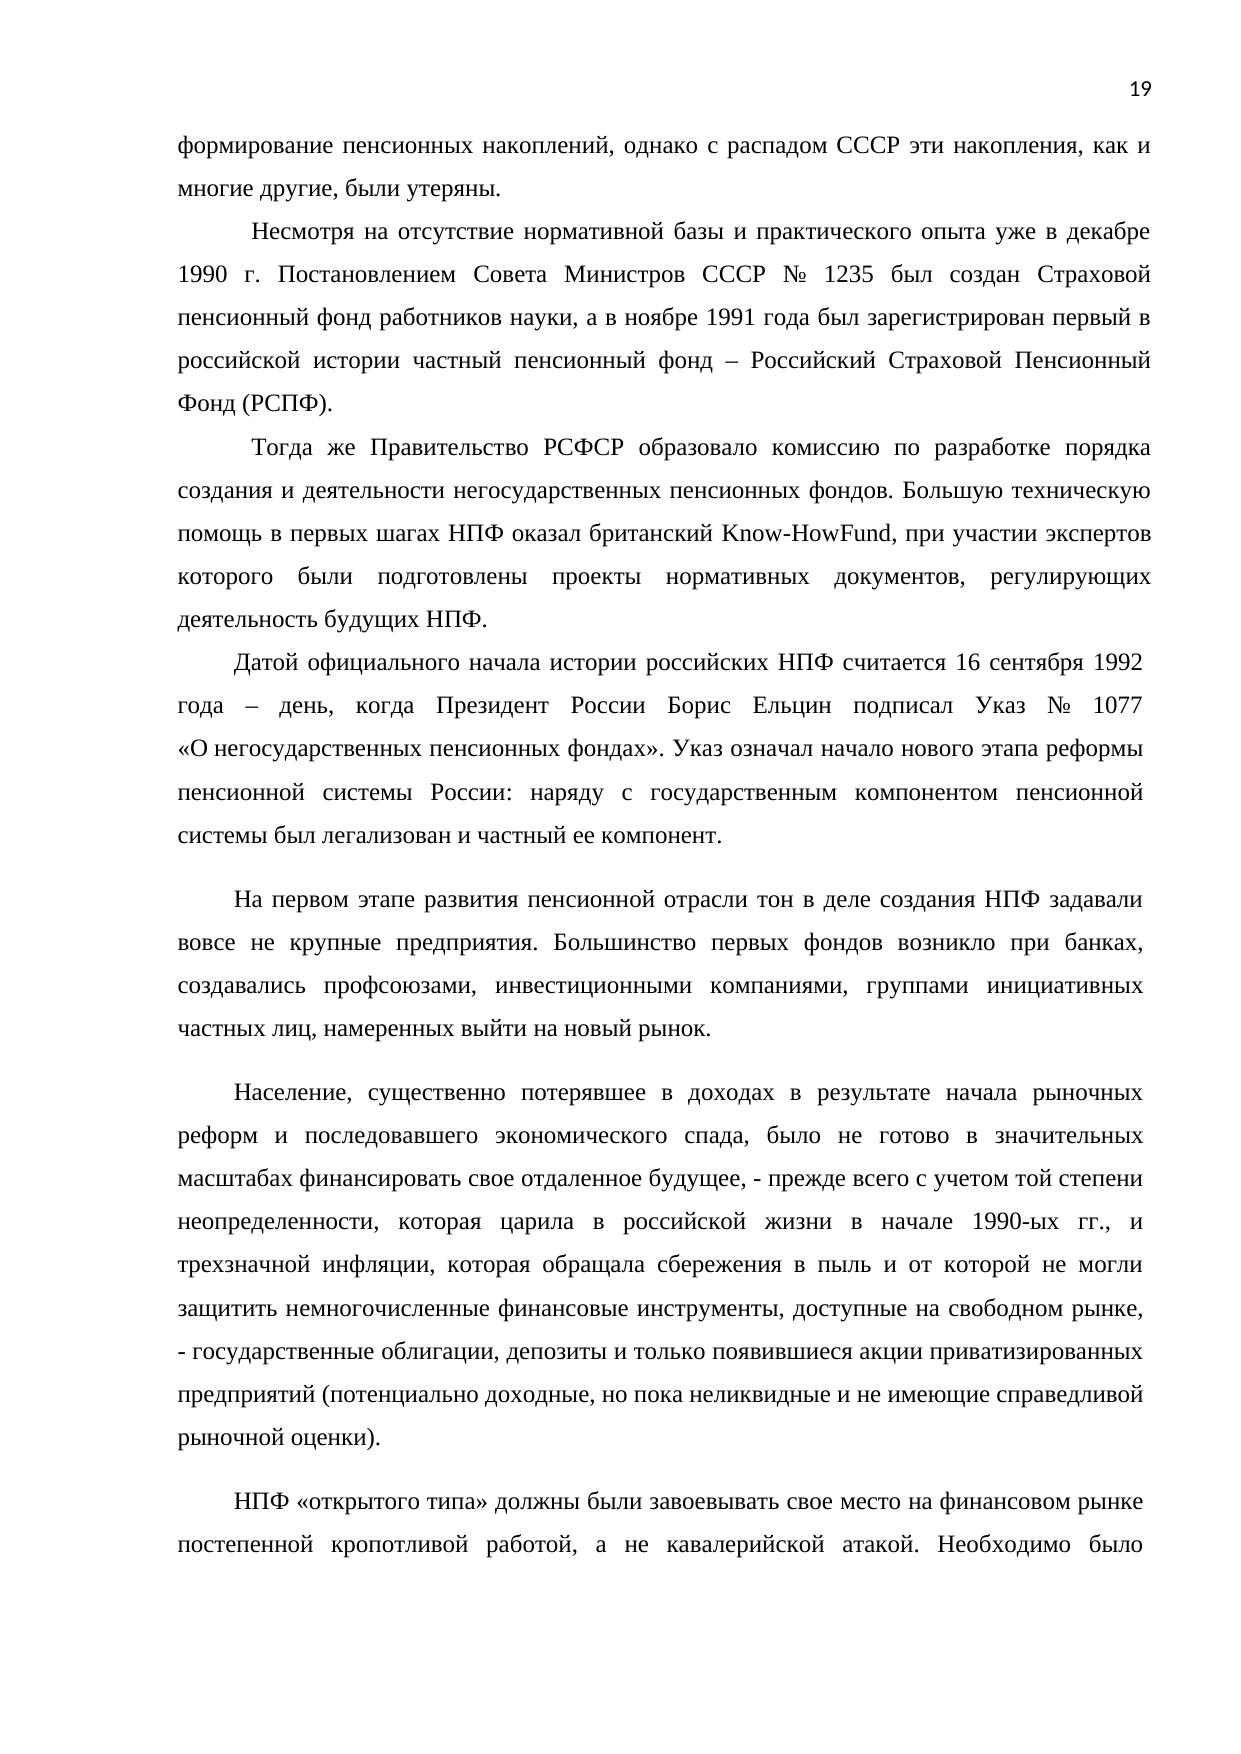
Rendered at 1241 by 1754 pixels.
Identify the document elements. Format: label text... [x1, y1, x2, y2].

text На первом этапе развития пенсионной отрасли тон в деле создания НПФ задавали вовсе не крупные предприятия. Большинство первых фондов возникло при банках, создавались профсоюзами, инвестиционными компаниями, группами инициативных частных лиц, намеренных выйти на новый рынок. [177, 884, 1144, 1042]
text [177, 130, 1152, 202]
text Тогда же Правительство РСФСР образовало комиссию по разработке порядка создания и деятельности негосударственных пенсионных фондов. Большую техническую помощь в первых шагах НПФ оказал британский Know-HowFund, при участии экспертов которого были подготовлены проекты нормативных документов, регулирующих деятельность будущих НПФ. [177, 432, 1152, 633]
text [177, 1486, 1144, 1558]
text Датой официального начала истории российских НПФ считается 16 сентября 1992 года – день, когда Президент России Борис Ельцин подписал Указ № 1077 «О негосударственных пенсионных фондах». Указ означал начало нового этапа реформы пенсионной системы России: наряду с государственным компонентом пенсионной системы был легализован и частный ее компонент. [177, 647, 1144, 848]
text Несмотря на отсутствие нормативной базы и практического опыта уже в декабре 1990 г. Постановлением Совета Министров СССР № 1235 был создан Страховой пенсионный фонд работников науки, а в ноябре 1991 года был зарегистрирован первый в российской истории частный пенсионный фонд – Российский Страховой Пенсионный Фонд (РСПФ). [177, 216, 1152, 417]
text Население, существенно потерявшее в доходах в результате начала рыночных реформ и последовавшего экономического спада, было не готово в значительных масштабах финансировать свое отдаленное будущее, - прежде всего с учетом той степени неопределенности, которая царила в российской жизни в начале 1990-ых гг., и трехзначной инфляции, которая обращала сбережения в пыль и от которой не могли защитить немногочисленные финансовые инструменты, доступные на свободном рынке, - государственные облигации, депозиты и только появившиеся акции приватизированных предприятий (потенциально доходные, но пока неликвидные и не имеющие справедливой рыночной оценки). [177, 1077, 1144, 1451]
